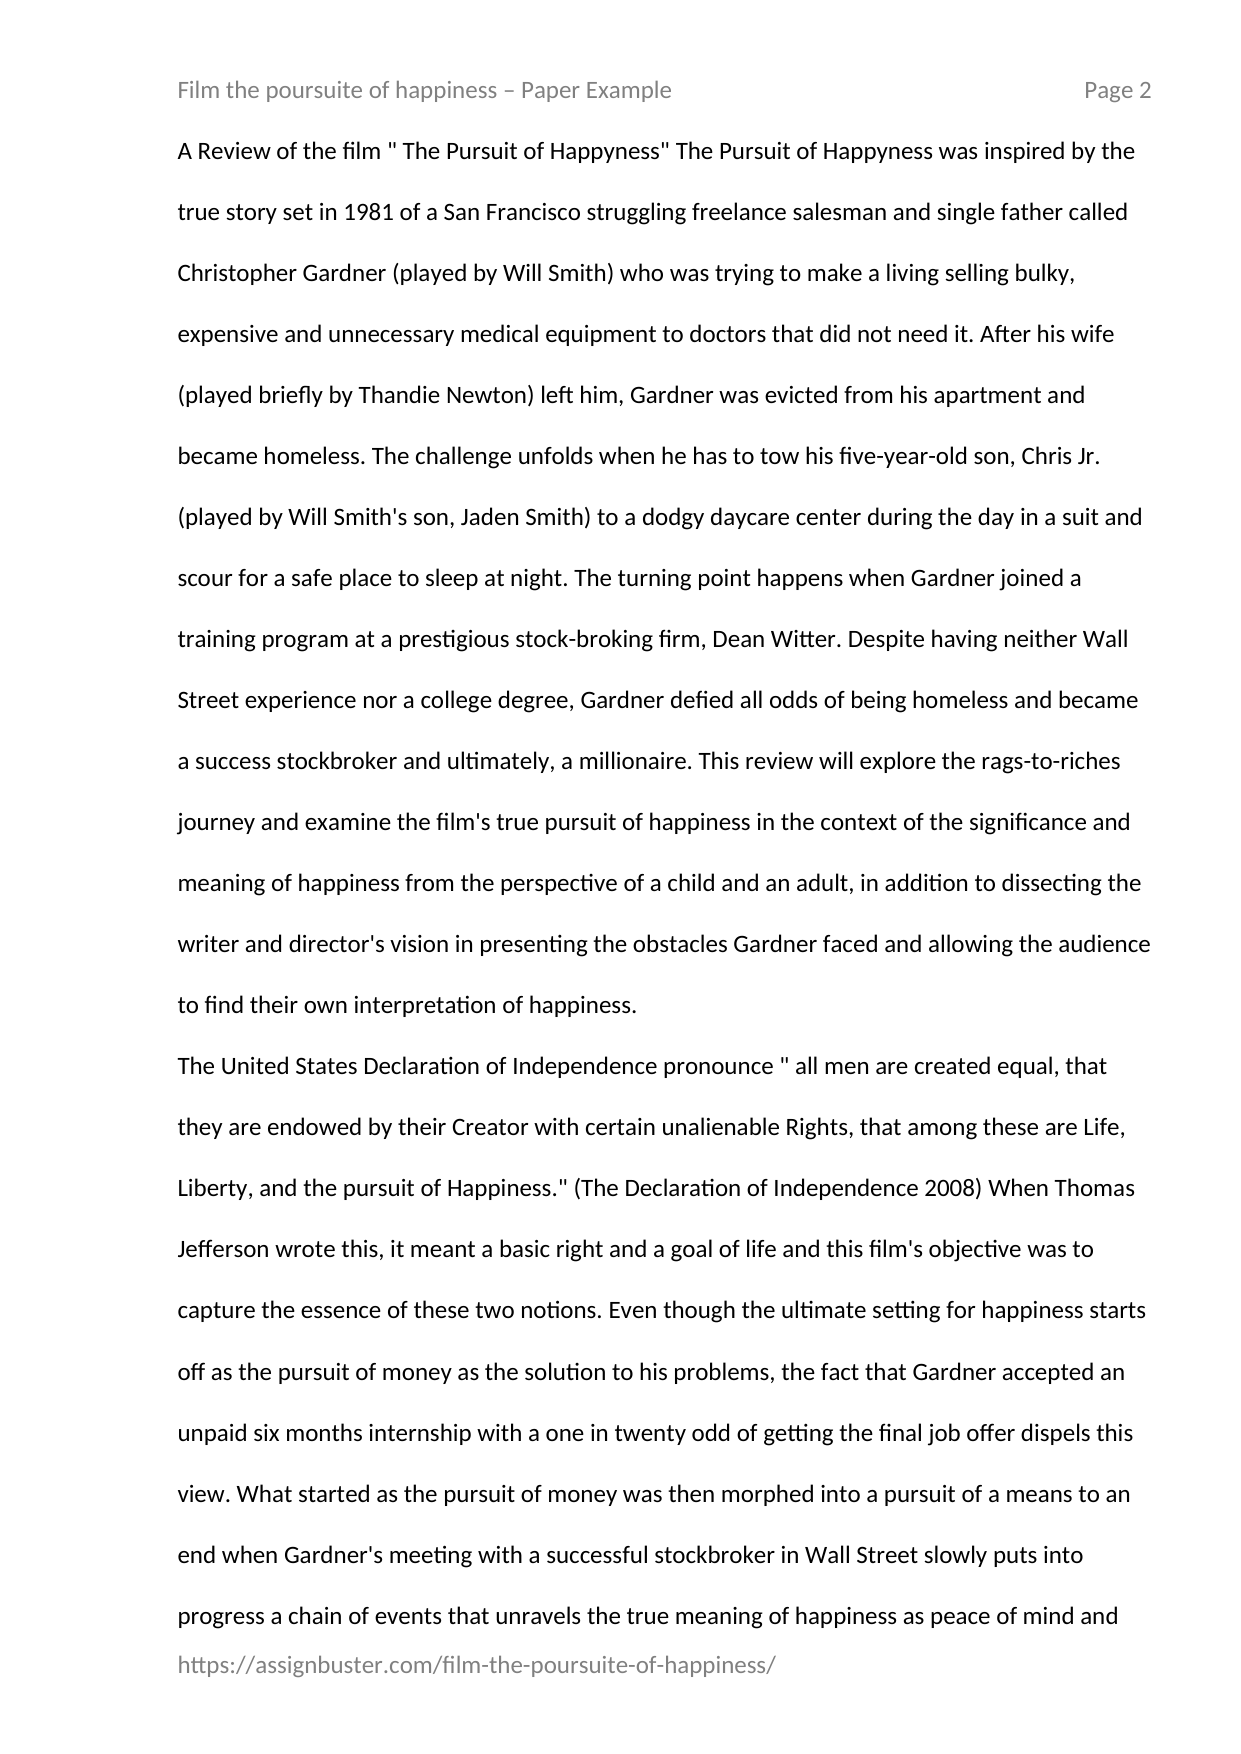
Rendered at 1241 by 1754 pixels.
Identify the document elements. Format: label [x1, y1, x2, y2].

text [177, 135, 1152, 1630]
